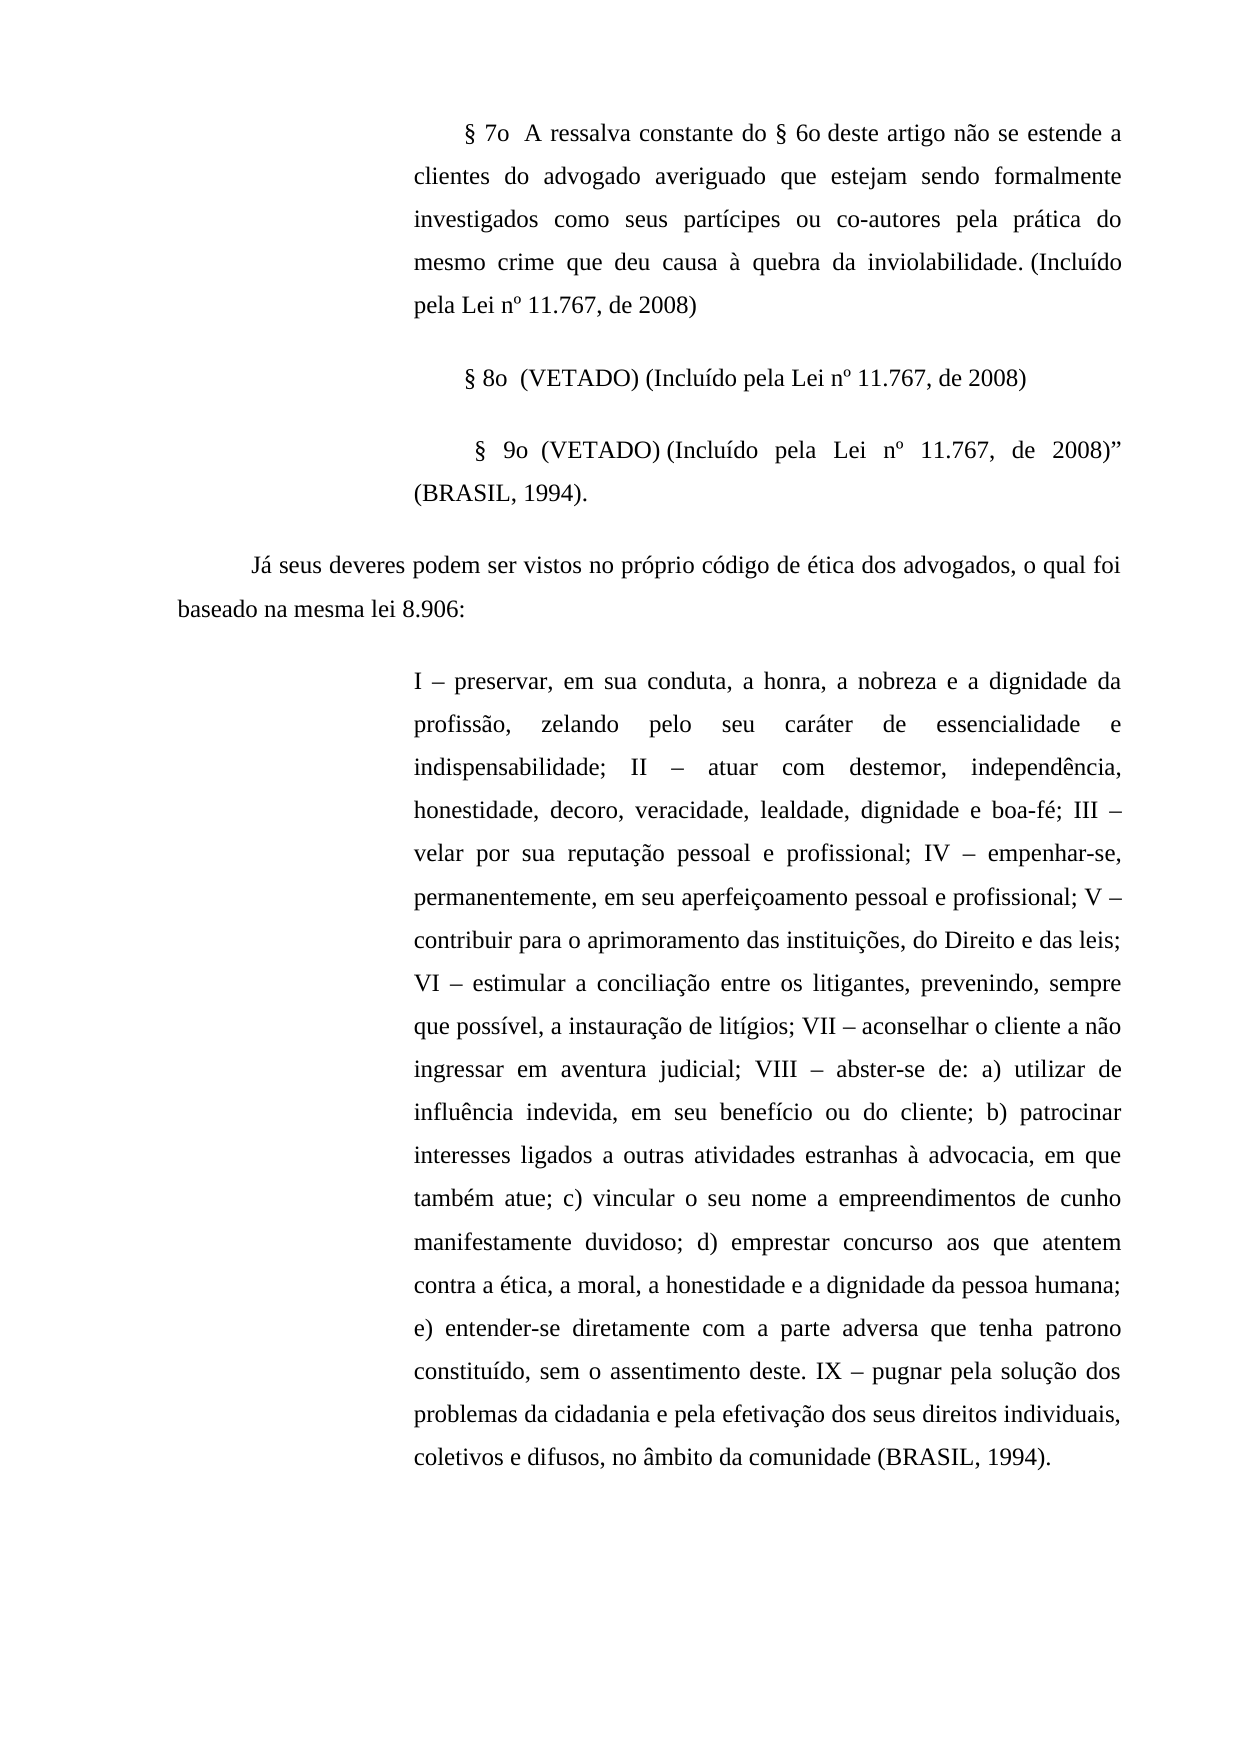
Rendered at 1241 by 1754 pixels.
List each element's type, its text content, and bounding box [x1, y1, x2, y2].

text § 9o (VETADO) (Incluído pela Lei nº 11.767, de 2008)” (BRASIL, 1994). [413, 435, 1122, 507]
text I – preservar, em sua conduta, a honra, a nobreza e a dignidade da profissão, zelando pelo seu caráter de essencialidade e indispensabilidade; II – atuar com destemor, independência, honestidade, decoro, veracidade, lealdade, dignidade e boa-fé; III – velar por sua reputação pessoal e profissional; IV – empenhar-se, permanentemente, em seu aperfeiçoamento pessoal e profissional; V – contribuir para o aprimoramento das instituições, do Direito e das leis; VI – estimular a conciliação entre os litigantes, prevenindo, sempre que possível, a instauração de litígios; VII – aconselhar o cliente a não ingressar em aventura judicial; VIII – abster-se de: a) utilizar de influência indevida, em seu benefício ou do cliente; b) patrocinar interesses ligados a outras atividades estranhas à advocacia, em que também atue; c) vincular o seu nome a empreendimentos de cunho manifestamente duvidoso; d) emprestar concurso aos que atentem contra a ética, a moral, a honestidade e a dignidade da pessoa humana; e) entender-se diretamente com a parte adversa que tenha patrono constituído, sem o assentimento deste. IX – pugnar pela solução dos problemas da cidadania e pela efetivação dos seus direitos individuais, coletivos e difusos, no âmbito da comunidade (BRASIL, 1994). [413, 666, 1122, 1471]
text Já seus deveres podem ser vistos no próprio código de ética dos advogados, o qual foi baseado na mesma lei 8.906: [177, 551, 1122, 622]
text § 7o A ressalva constante do § 6o deste artigo não se estende a clientes do advogado averiguado que estejam sendo formalmente investigados como seus partícipes ou co-autores pela prática do mesmo crime que deu causa à quebra da inviolabilidade. (Incluído pela Lei nº 11.767, de 2008) [413, 118, 1122, 319]
text § 8o (VETADO) (Incluído pela Lei nº 11.767, de 2008) [413, 363, 1122, 392]
